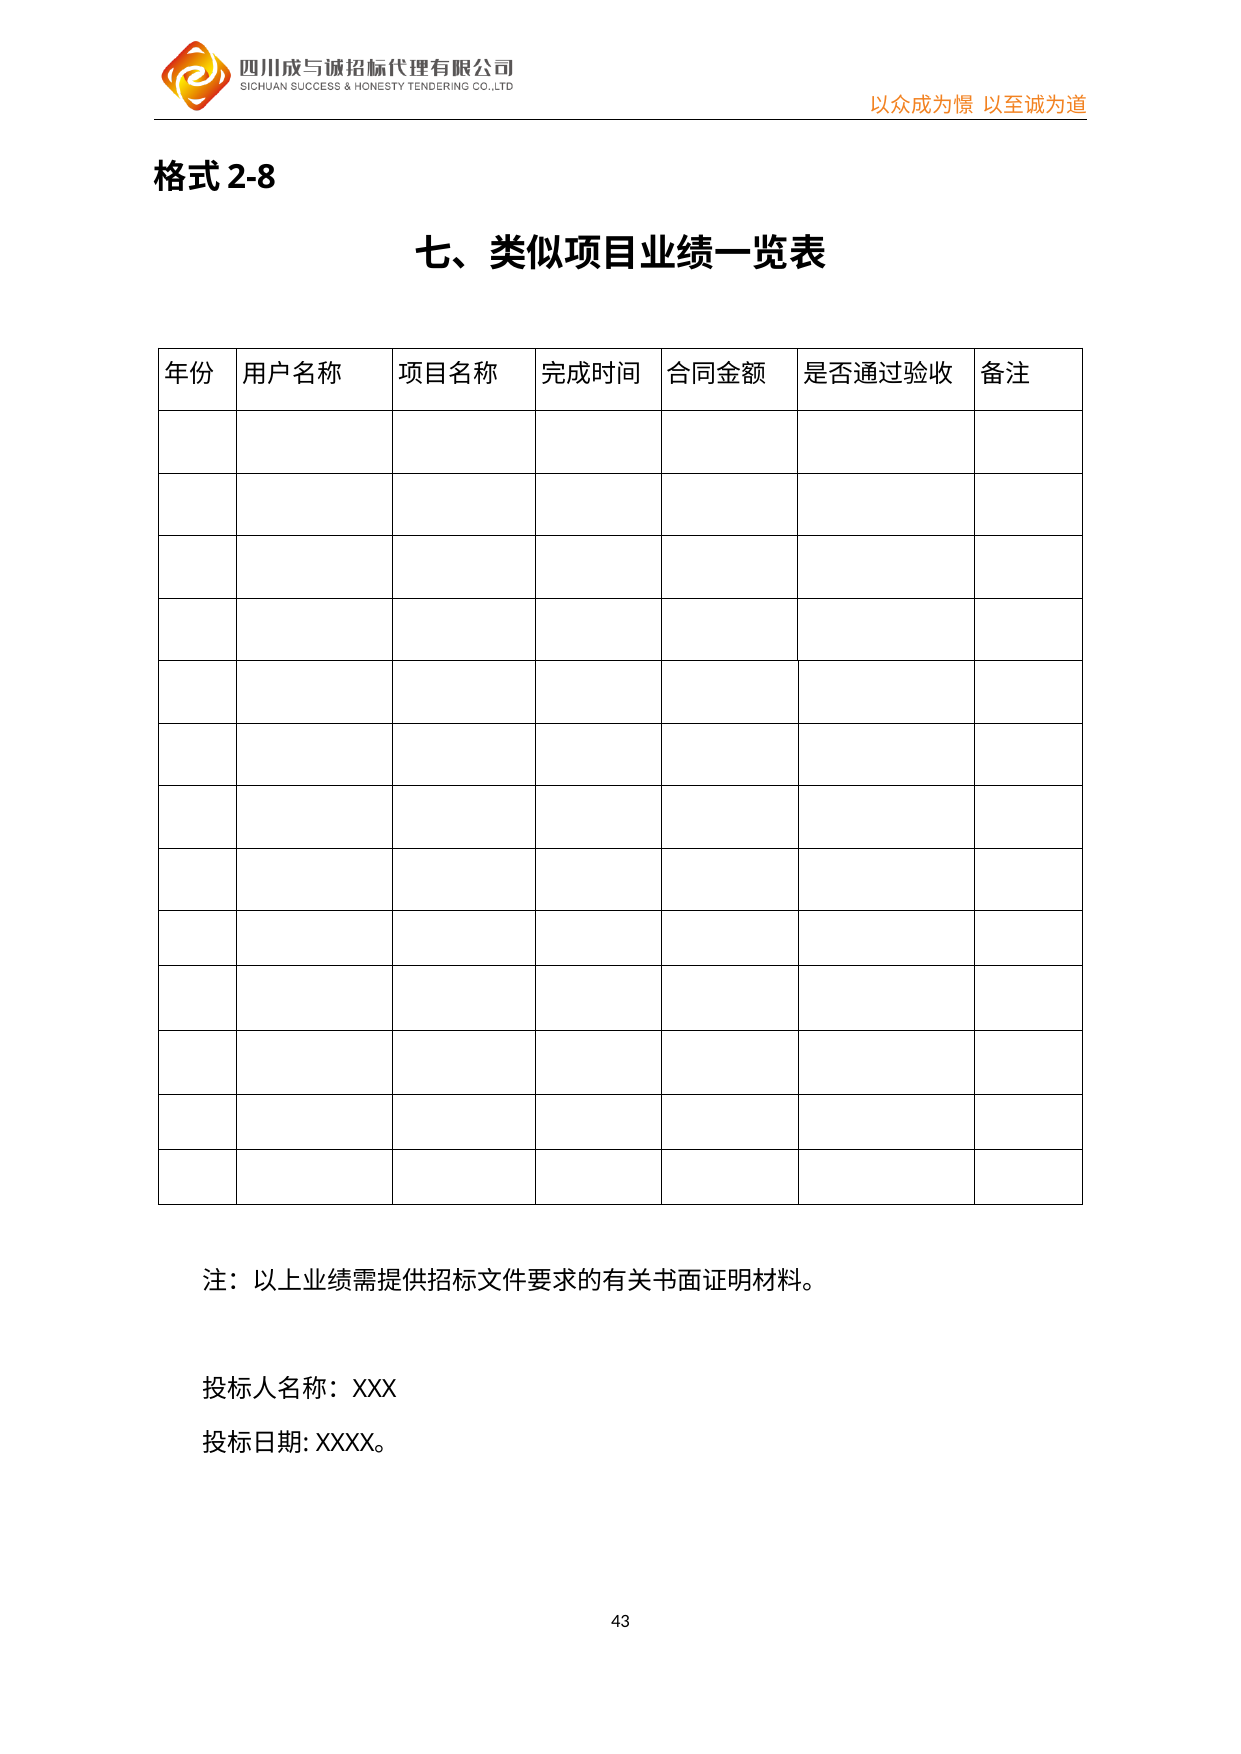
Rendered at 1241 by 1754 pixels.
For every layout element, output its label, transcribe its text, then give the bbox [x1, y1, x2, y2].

table_cell [662, 599, 797, 660]
table_cell [237, 411, 392, 473]
table_cell [393, 1095, 535, 1149]
table_cell [662, 966, 798, 1029]
table_cell [536, 724, 661, 785]
table_cell [799, 661, 974, 723]
table_cell [799, 786, 974, 848]
table_cell [159, 661, 236, 723]
table_cell [975, 911, 1082, 965]
text 投标人名称：XXX [153, 1367, 1087, 1405]
table_cell [159, 724, 236, 785]
table_cell [662, 661, 798, 723]
table_cell [237, 966, 392, 1029]
picture [152, 34, 517, 113]
text 注：以上业绩需提供招标文件要求的有关书面证明材料。 [153, 1259, 1087, 1297]
table_cell [975, 411, 1082, 473]
table_cell [536, 966, 661, 1029]
table_cell [798, 411, 974, 473]
table_header 年份 [159, 349, 236, 410]
table_cell [975, 966, 1082, 1029]
text 七、类似项目业绩一览表 [153, 223, 1087, 277]
table_cell [662, 474, 797, 535]
table_header 项目名称 [393, 349, 535, 410]
table_cell [393, 474, 535, 535]
table_cell [799, 966, 974, 1029]
table_header 完成时间 [536, 349, 661, 410]
table_cell [159, 1095, 236, 1149]
table_cell [536, 661, 661, 723]
table_header 是否通过验收 [798, 349, 974, 410]
table_cell [393, 661, 535, 723]
table_cell [237, 474, 392, 535]
table_cell [393, 786, 535, 848]
table_cell [799, 1031, 974, 1093]
table_cell [393, 911, 535, 965]
text 格式2-8 [153, 150, 1087, 198]
table_cell [536, 786, 661, 848]
table_cell [536, 411, 661, 473]
table_cell [799, 849, 974, 910]
table_cell [237, 1095, 392, 1149]
table_cell [159, 1150, 236, 1204]
table_cell [798, 599, 974, 660]
table_cell [237, 724, 392, 785]
table_cell [159, 849, 236, 910]
table_cell [159, 599, 236, 660]
table_cell [662, 536, 797, 598]
table_cell [536, 911, 661, 965]
table_cell [536, 1095, 661, 1149]
table_cell [237, 599, 392, 660]
table_cell [975, 661, 1082, 723]
table_cell [159, 911, 236, 965]
table_cell [237, 536, 392, 598]
table_cell [536, 849, 661, 910]
table_cell [237, 1150, 392, 1204]
table_cell [662, 1095, 798, 1149]
table_cell [393, 536, 535, 598]
table_cell [662, 411, 797, 473]
table_cell [975, 536, 1082, 598]
table_cell [799, 1150, 974, 1204]
table_cell [237, 1031, 392, 1093]
table_header 用户名称 [237, 349, 392, 410]
table_cell [159, 411, 236, 473]
table_header 合同金额 [662, 349, 797, 410]
text 投标日期: XXXX。 [153, 1422, 1087, 1459]
table_cell [393, 966, 535, 1029]
table_cell [975, 849, 1082, 910]
table_cell [393, 849, 535, 910]
table_cell [662, 1031, 798, 1093]
table_cell [536, 1031, 661, 1093]
table_header 备注 [975, 349, 1082, 410]
table_cell [393, 1150, 535, 1204]
table_cell [975, 786, 1082, 848]
table_cell [159, 536, 236, 598]
table_cell [159, 966, 236, 1029]
table_cell [159, 474, 236, 535]
table_cell [798, 536, 974, 598]
table_cell [975, 1150, 1082, 1204]
table_cell [536, 536, 661, 598]
table_cell [393, 411, 535, 473]
table_cell [662, 849, 798, 910]
table_cell [159, 786, 236, 848]
table_cell [536, 474, 661, 535]
table_cell [393, 599, 535, 660]
table_cell [799, 1095, 974, 1149]
table_cell [975, 474, 1082, 535]
table_cell [237, 786, 392, 848]
table_cell [393, 1031, 535, 1093]
table_cell [798, 474, 974, 535]
table_cell [662, 911, 798, 965]
table_cell [662, 786, 798, 848]
table_cell [536, 1150, 661, 1204]
table_cell [975, 599, 1082, 660]
table_cell [237, 911, 392, 965]
table_cell [975, 1031, 1082, 1093]
table_cell [662, 1150, 798, 1204]
table_cell [662, 724, 798, 785]
table_cell [536, 599, 661, 660]
table_cell [799, 724, 974, 785]
table_cell [975, 724, 1082, 785]
table_cell [159, 1031, 236, 1093]
table_cell [237, 849, 392, 910]
table_cell [799, 911, 974, 965]
table_cell [975, 1095, 1082, 1149]
table_cell [237, 661, 392, 723]
table_cell [393, 724, 535, 785]
